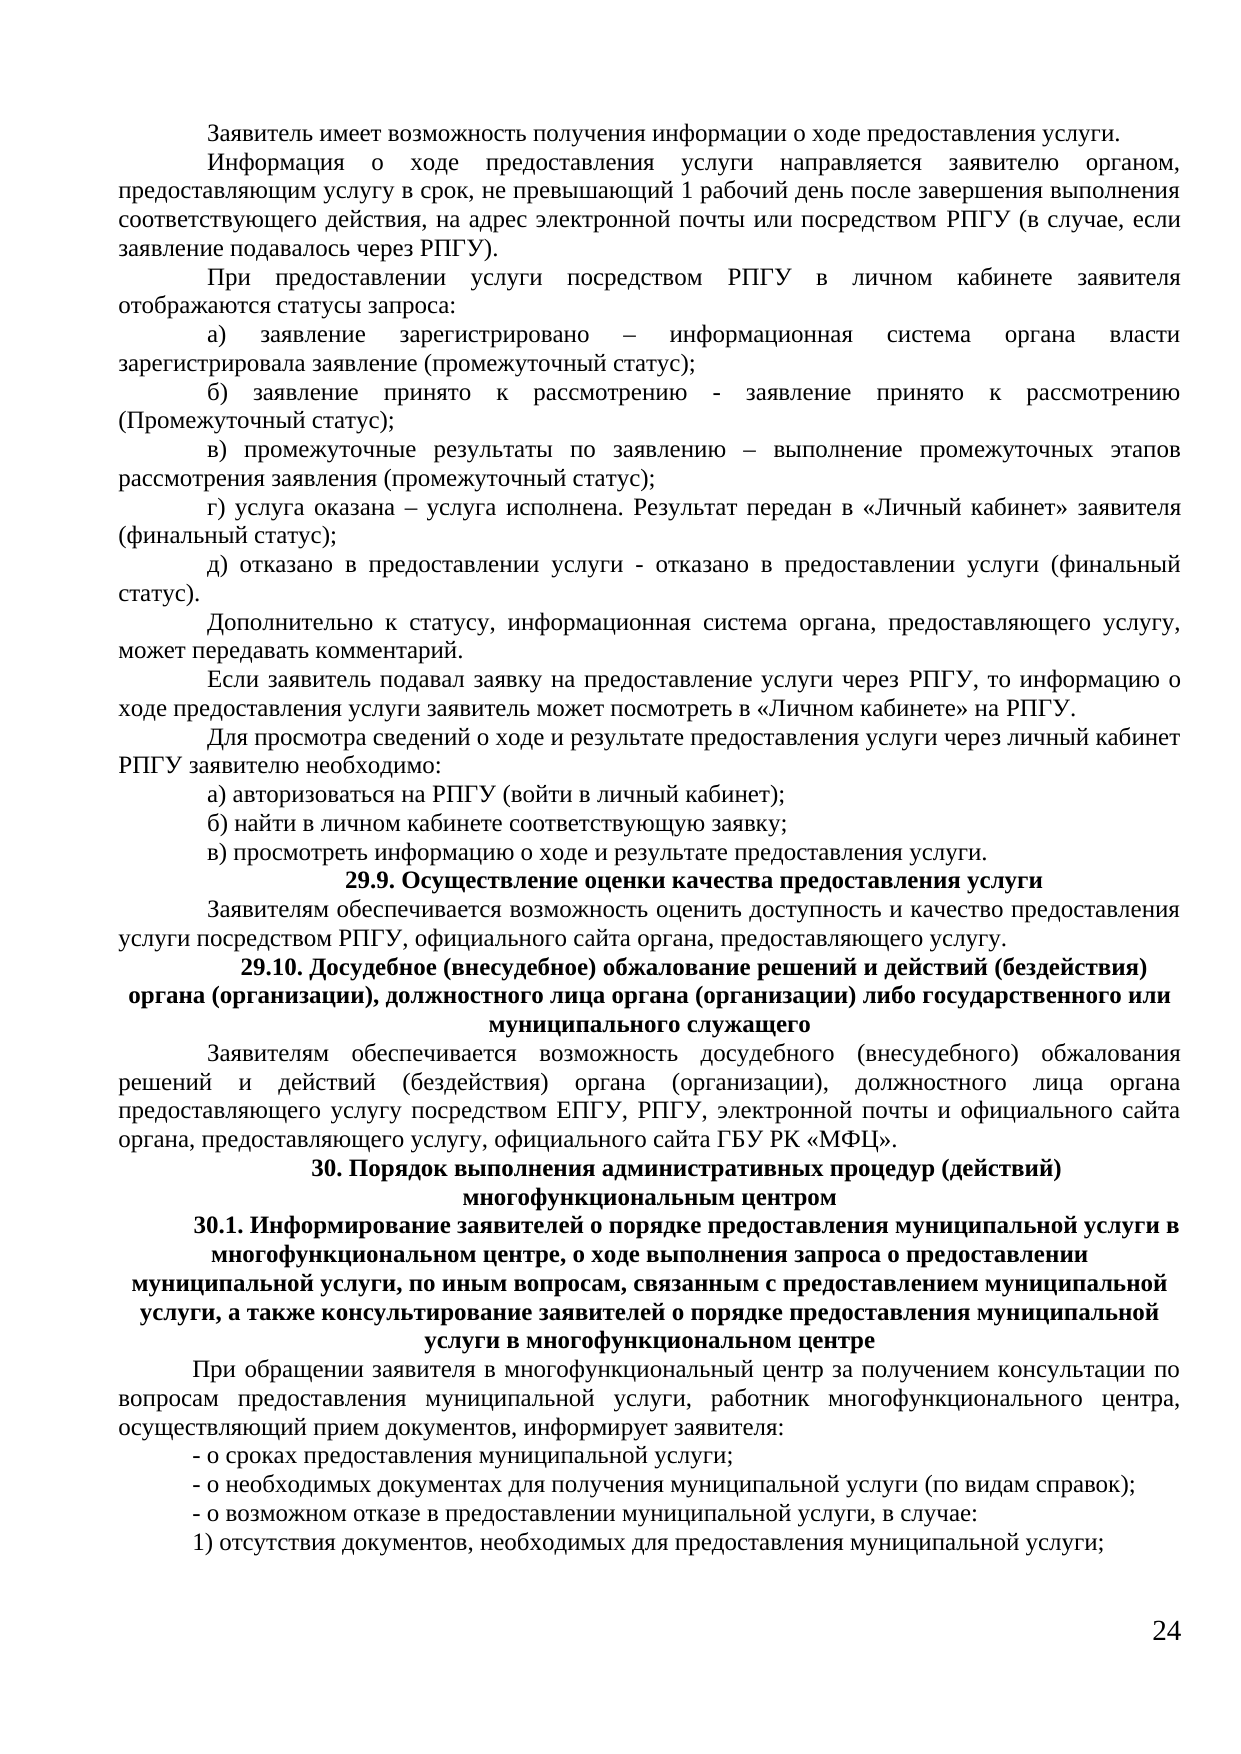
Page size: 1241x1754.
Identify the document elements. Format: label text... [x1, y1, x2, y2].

text г) услуга оказана – услуга исполнена. Результат передан в «Личный кабинет» заявителя (финальный статус); [118, 492, 1181, 549]
text в) промежуточные результаты по заявлению – выполнение промежуточных этапов рассмотрения заявления (промежуточный статус); [118, 434, 1181, 492]
text - о сроках предоставления муниципальной услуги; [118, 1441, 1181, 1469]
text д) отказано в предоставлении услуги - отказано в предоставлении услуги (финальный статус). [118, 549, 1181, 607]
text - о возможном отказе в предоставлении муниципальной услуги, в случае: [118, 1498, 1181, 1527]
text При обращении заявителя в многофункциональный центр за получением консультации по вопросам предоставления муниципальной услуги, работник многофункционального центра, осуществляющий прием документов, информирует заявителя: [118, 1354, 1181, 1441]
text 29.9. Осуществление оценки качества предоставления услуги [118, 866, 1181, 894]
text Если заявитель подавал заявку на предоставление услуги через РПГУ, то информацию о ходе предоставления услуги заявитель может посмотреть в «Личном кабинете» на РПГУ. [118, 664, 1181, 722]
text - о необходимых документах для получения муниципальной услуги (по видам справок); [118, 1469, 1181, 1498]
text а) авторизоваться на РПГУ (войти в личный кабинет); [118, 779, 1181, 808]
text Заявителям обеспечивается возможность досудебного (внесудебного) обжалования решений и действий (бездействия) органа (организации), должностного лица органа предоставляющего услугу посредством ЕПГУ, РПГУ, электронной почты и официального сайта органа, предоставляющего услугу, официального сайта ГБУ РК «МФЦ». [118, 1038, 1181, 1153]
text Заявителям обеспечивается возможность оценить доступность и качество предоставления услуги посредством РПГУ, официального сайта органа, предоставляющего услугу. [118, 894, 1181, 952]
text Для просмотра сведений о ходе и результате предоставления услуги через личный кабинет РПГУ заявителю необходимо: [118, 722, 1181, 779]
text б) заявление принято к рассмотрению - заявление принято к рассмотрению (Промежуточный статус); [118, 377, 1181, 434]
text а) заявление зарегистрировано – информационная система органа власти зарегистрировала заявление (промежуточный статус); [118, 319, 1181, 377]
text 29.10. Досудебное (внесудебное) обжалование решений и действий (бездействия) органа (организации), должностного лица органа (организации) либо государственного или муниципального служащего [118, 952, 1181, 1038]
text Заявитель имеет возможность получения информации о ходе предоставления услуги. [118, 118, 1181, 147]
text 30.1. Информирование заявителей о порядке предоставления муниципальной услуги в многофункциональном центре, о ходе выполнения запроса о предоставлении муниципальной услуги, по иным вопросам, связанным с предоставлением муниципальной услуги, а также консультирование заявителей о порядке предоставления муниципальной услуги в многофункциональном центре [118, 1211, 1181, 1354]
text 30. Порядок выполнения административных процедур (действий) многофункциональным центром [118, 1153, 1181, 1211]
text При предоставлении услуги посредством РПГУ в личном кабинете заявителя отображаются статусы запроса: [118, 262, 1181, 319]
text Информация о ходе предоставления услуги направляется заявителю органом, предоставляющим услугу в срок, не превышающий 1 рабочий день после завершения выполнения соответствующего действия, на адрес электронной почты или посредством РПГУ (в случае, если заявление подавалось через РПГУ). [118, 147, 1181, 262]
text Дополнительно к статусу, информационная система органа, предоставляющего услугу, может передавать комментарий. [118, 607, 1181, 664]
text 1) отсутствия документов, необходимых для предоставления муниципальной услуги; [118, 1527, 1181, 1556]
text б) найти в личном кабинете соответствующую заявку; [118, 808, 1181, 837]
text в) просмотреть информацию о ходе и результате предоставления услуги. [118, 837, 1181, 866]
